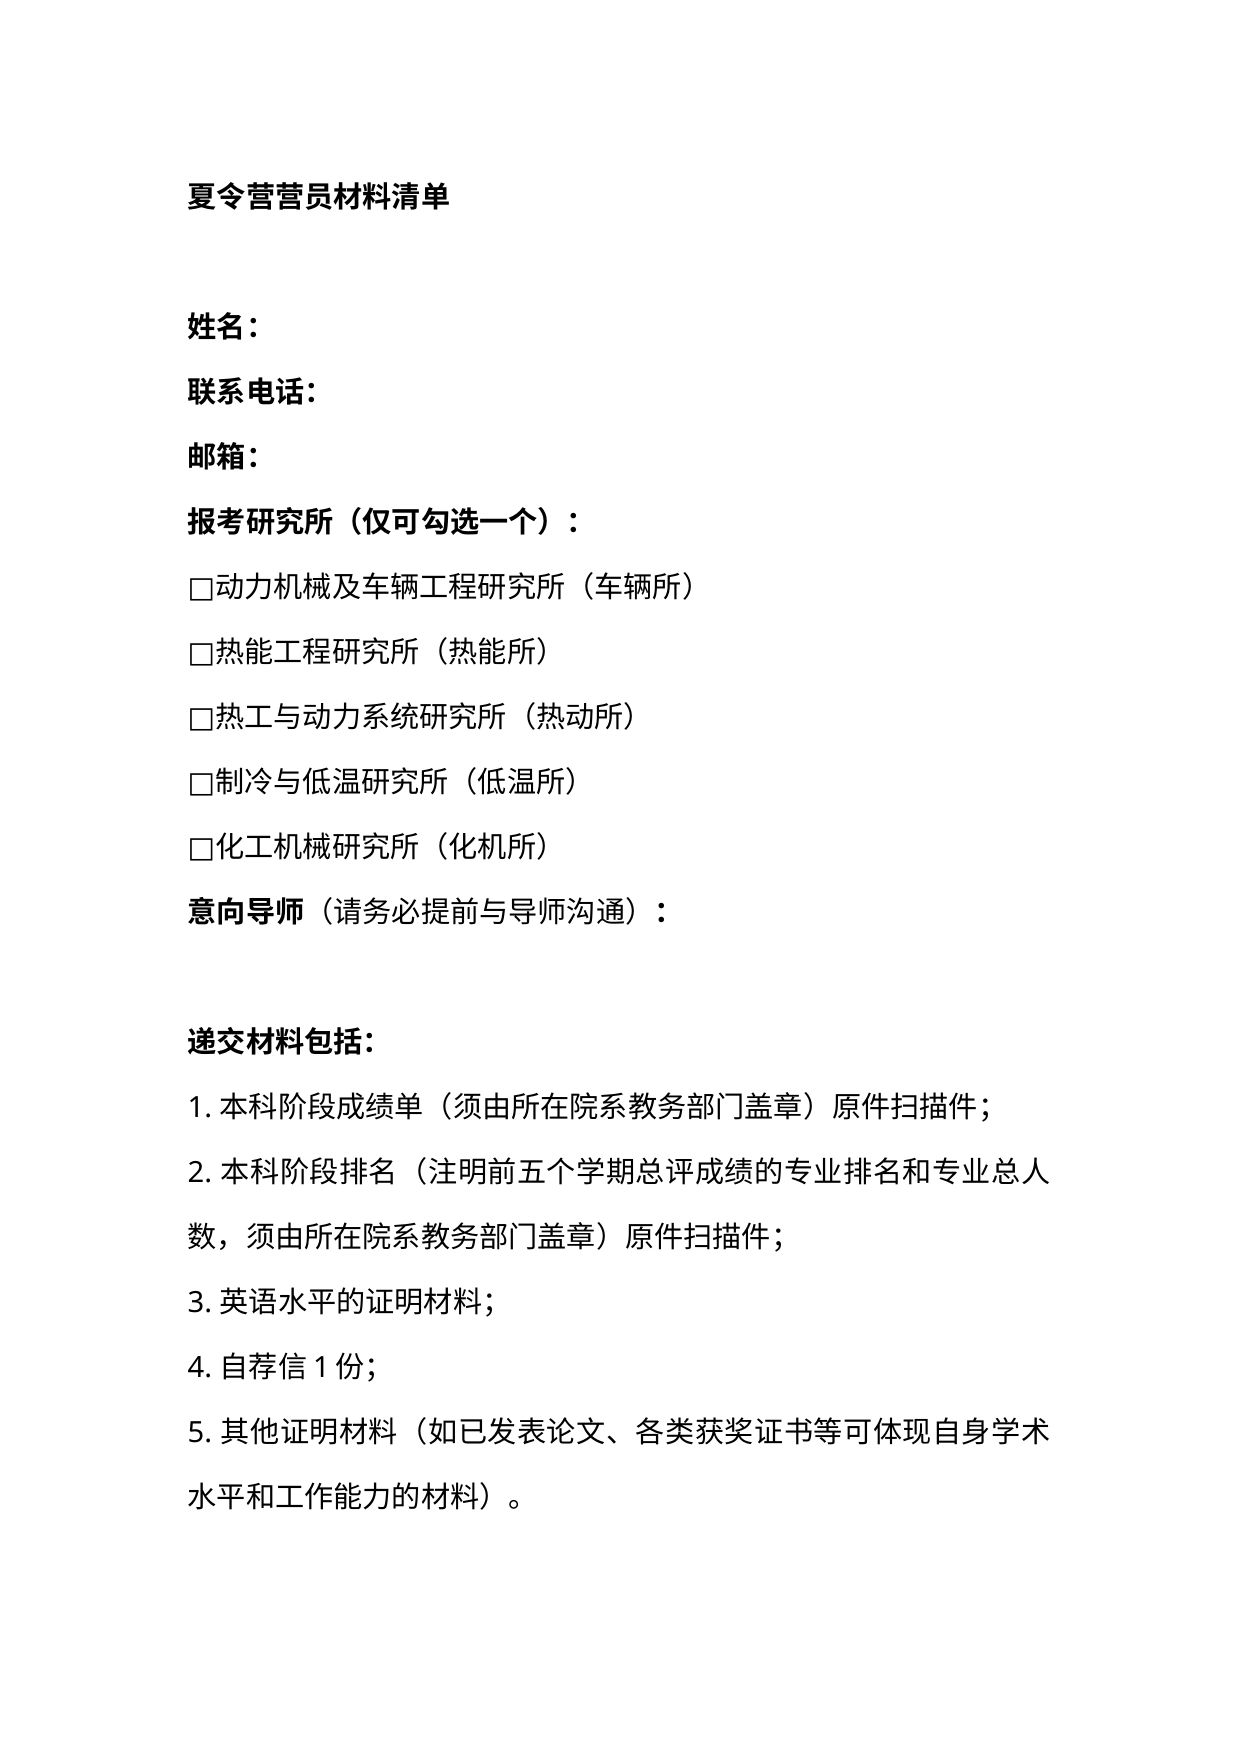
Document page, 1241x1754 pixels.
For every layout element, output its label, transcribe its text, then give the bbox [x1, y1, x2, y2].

text □制冷与低温研究所（低温所） [187, 747, 1053, 812]
text □热工与动力系统研究所（热动所） [187, 682, 1053, 747]
text 意向导师（请务必提前与导师沟通）： [187, 877, 1053, 942]
text 邮箱： [187, 422, 1053, 487]
text 1. 本科阶段成绩单（须由所在院系教务部门盖章）原件扫描件； [187, 1072, 1053, 1137]
text 联系电话： [187, 357, 1053, 422]
text □热能工程研究所（热能所） [187, 617, 1053, 682]
text 姓名： [187, 292, 1053, 357]
text □化工机械研究所（化机所） [187, 812, 1053, 877]
text 2. 本科阶段排名（注明前五个学期总评成绩的专业排名和专业总人数，须由所在院系教务部门盖章）原件扫描件； [187, 1137, 1053, 1267]
text 5. 其他证明材料（如已发表论文、各类获奖证书等可体现自身学术水平和工作能力的材料）。 [187, 1397, 1053, 1527]
text 4. 自荐信1份； [187, 1332, 1053, 1397]
text 报考研究所（仅可勾选一个）： [187, 487, 1053, 552]
text 夏令营营员材料清单 [187, 162, 1053, 227]
text 递交材料包括： [187, 1007, 1053, 1072]
text □动力机械及车辆工程研究所（车辆所） [187, 552, 1053, 617]
text 3. 英语水平的证明材料； [187, 1267, 1053, 1332]
